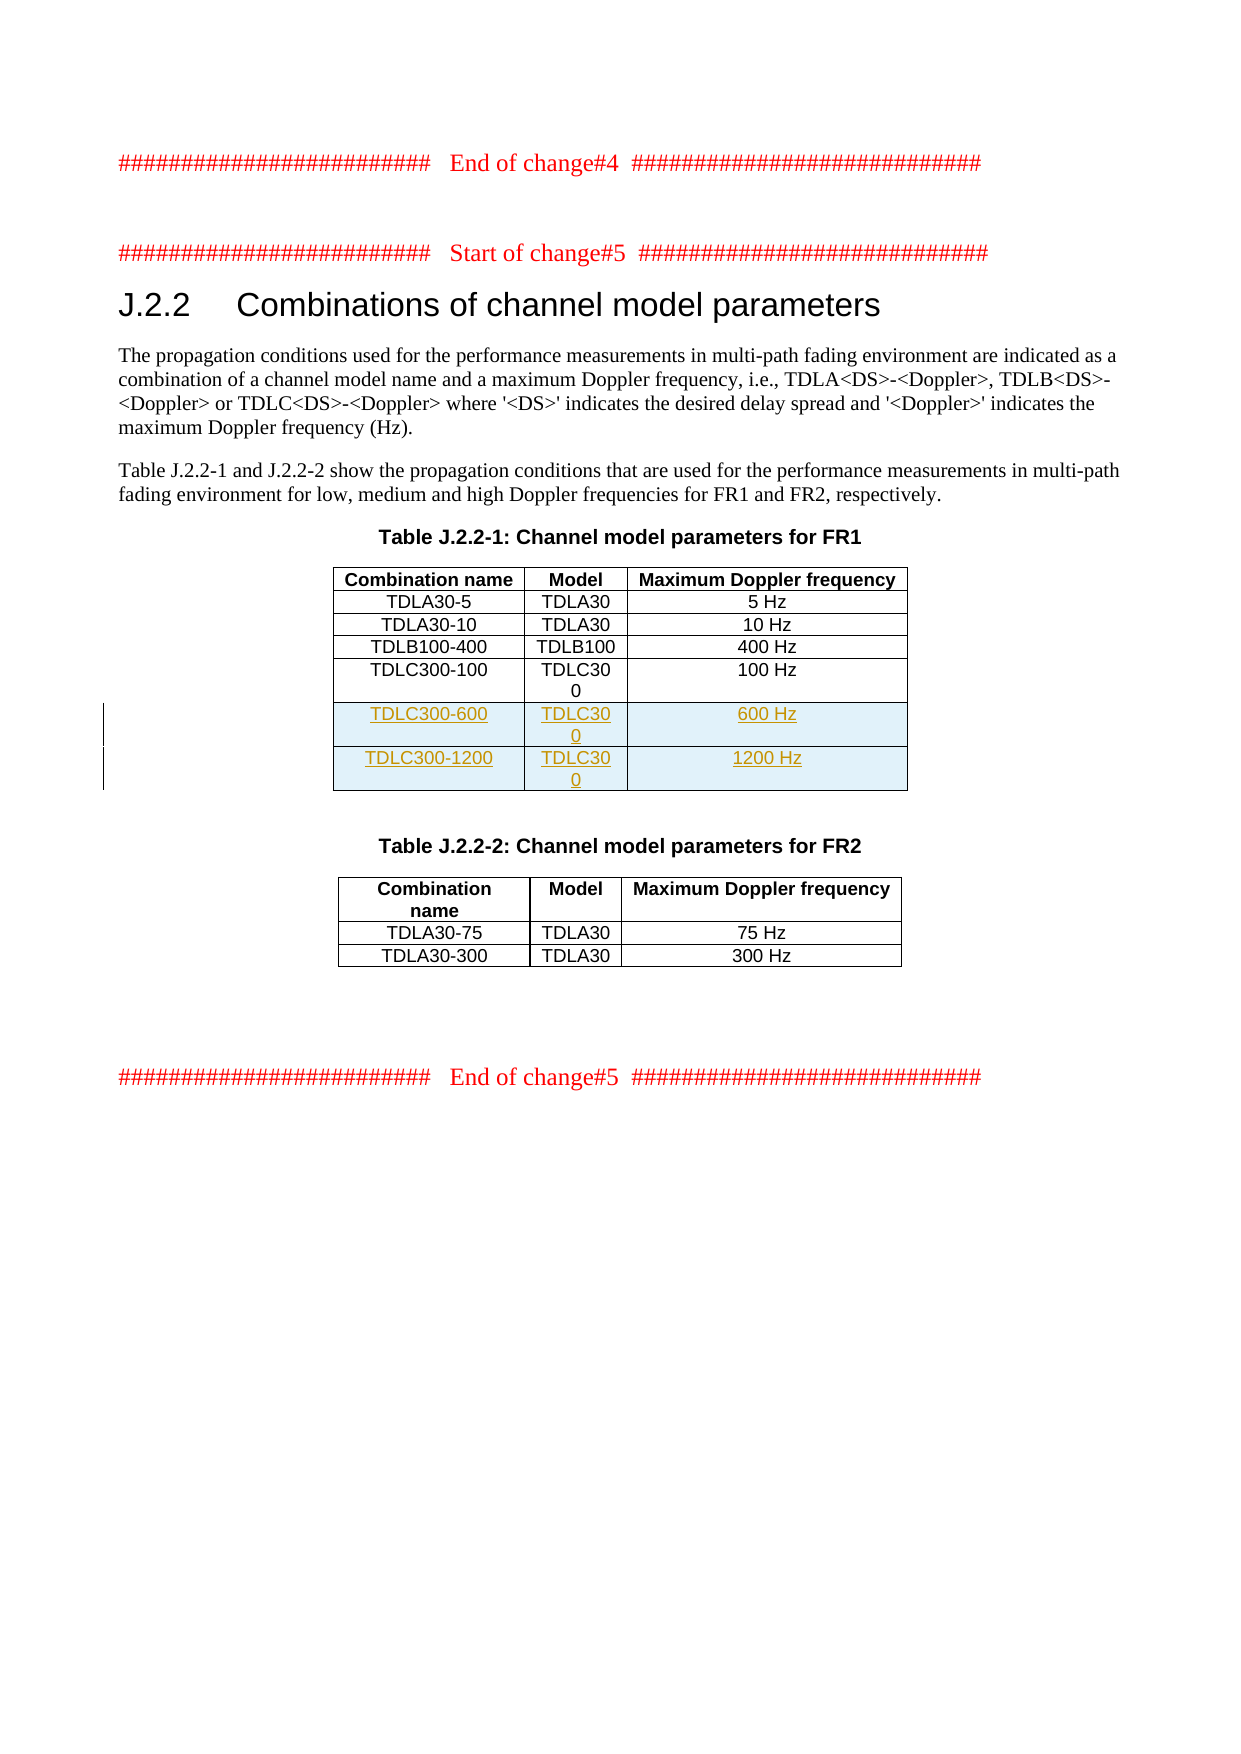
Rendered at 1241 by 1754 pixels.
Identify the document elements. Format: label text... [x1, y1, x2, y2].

table_cell 5 Hz [628, 591, 907, 612]
table_cell TDLA30 [531, 945, 621, 966]
table_cell 10 Hz [628, 614, 907, 635]
text ######################### Start of change#5 ############################ [118, 238, 1122, 267]
table_cell TDLA30 [525, 614, 627, 635]
table_cell TDLA30-10 [334, 614, 524, 635]
table_cell TDLC300-100 [334, 659, 524, 702]
table_header Maximum Doppler frequency [628, 568, 907, 590]
table_cell TDLC300 [525, 659, 627, 702]
table_cell TDLA30-5 [334, 591, 524, 612]
table_header Combination name [334, 568, 524, 590]
table_cell TDLA30-300 [339, 945, 529, 966]
table_cell TDLA30-75 [339, 922, 529, 943]
text Table J.2.2-1 and J.2.2-2 show the propagation conditions that are used for the performance measurements in multi-path fading environment for low, medium and high Doppler frequencies for FR1 and FR2, respectively. [118, 458, 1122, 506]
table_cell 100 Hz [628, 659, 907, 702]
subtitle J.2.2 Combinations of channel model parameters [118, 286, 1122, 324]
text Table J.2.2-1: Channel model parameters for FR1 [118, 524, 1122, 548]
table_cell 300 Hz [622, 945, 901, 966]
table_cell TDLA30 [525, 591, 627, 612]
text Table J.2.2-2: Channel model parameters for FR2 [118, 834, 1122, 858]
text ######################### End of change#5 ############################ [118, 1062, 1122, 1091]
table_cell 400 Hz [628, 636, 907, 658]
table_cell TDLB100 [525, 636, 627, 658]
table_header Model [525, 568, 627, 590]
table_cell TDLA30 [531, 922, 621, 943]
table_header Model [531, 878, 621, 921]
table_header Combination name [339, 878, 529, 921]
text The propagation conditions used for the performance measurements in multi-path fading environment are indicated as a combination of a channel model name and a maximum Doppler frequency, i.e., TDLA<DS>-<Doppler>, TDLB<DS>-<Doppler> or TDLC<DS>-<Doppler> where '<DS>' indicates the desired delay spread and '<Doppler>' indicates the maximum Doppler frequency (Hz). [118, 343, 1122, 439]
table_cell 75 Hz [622, 922, 901, 943]
table_header Maximum Doppler frequency [622, 878, 901, 921]
text ######################### End of change#4 ############################ [118, 148, 1122, 176]
table_cell TDLB100-400 [334, 636, 524, 658]
